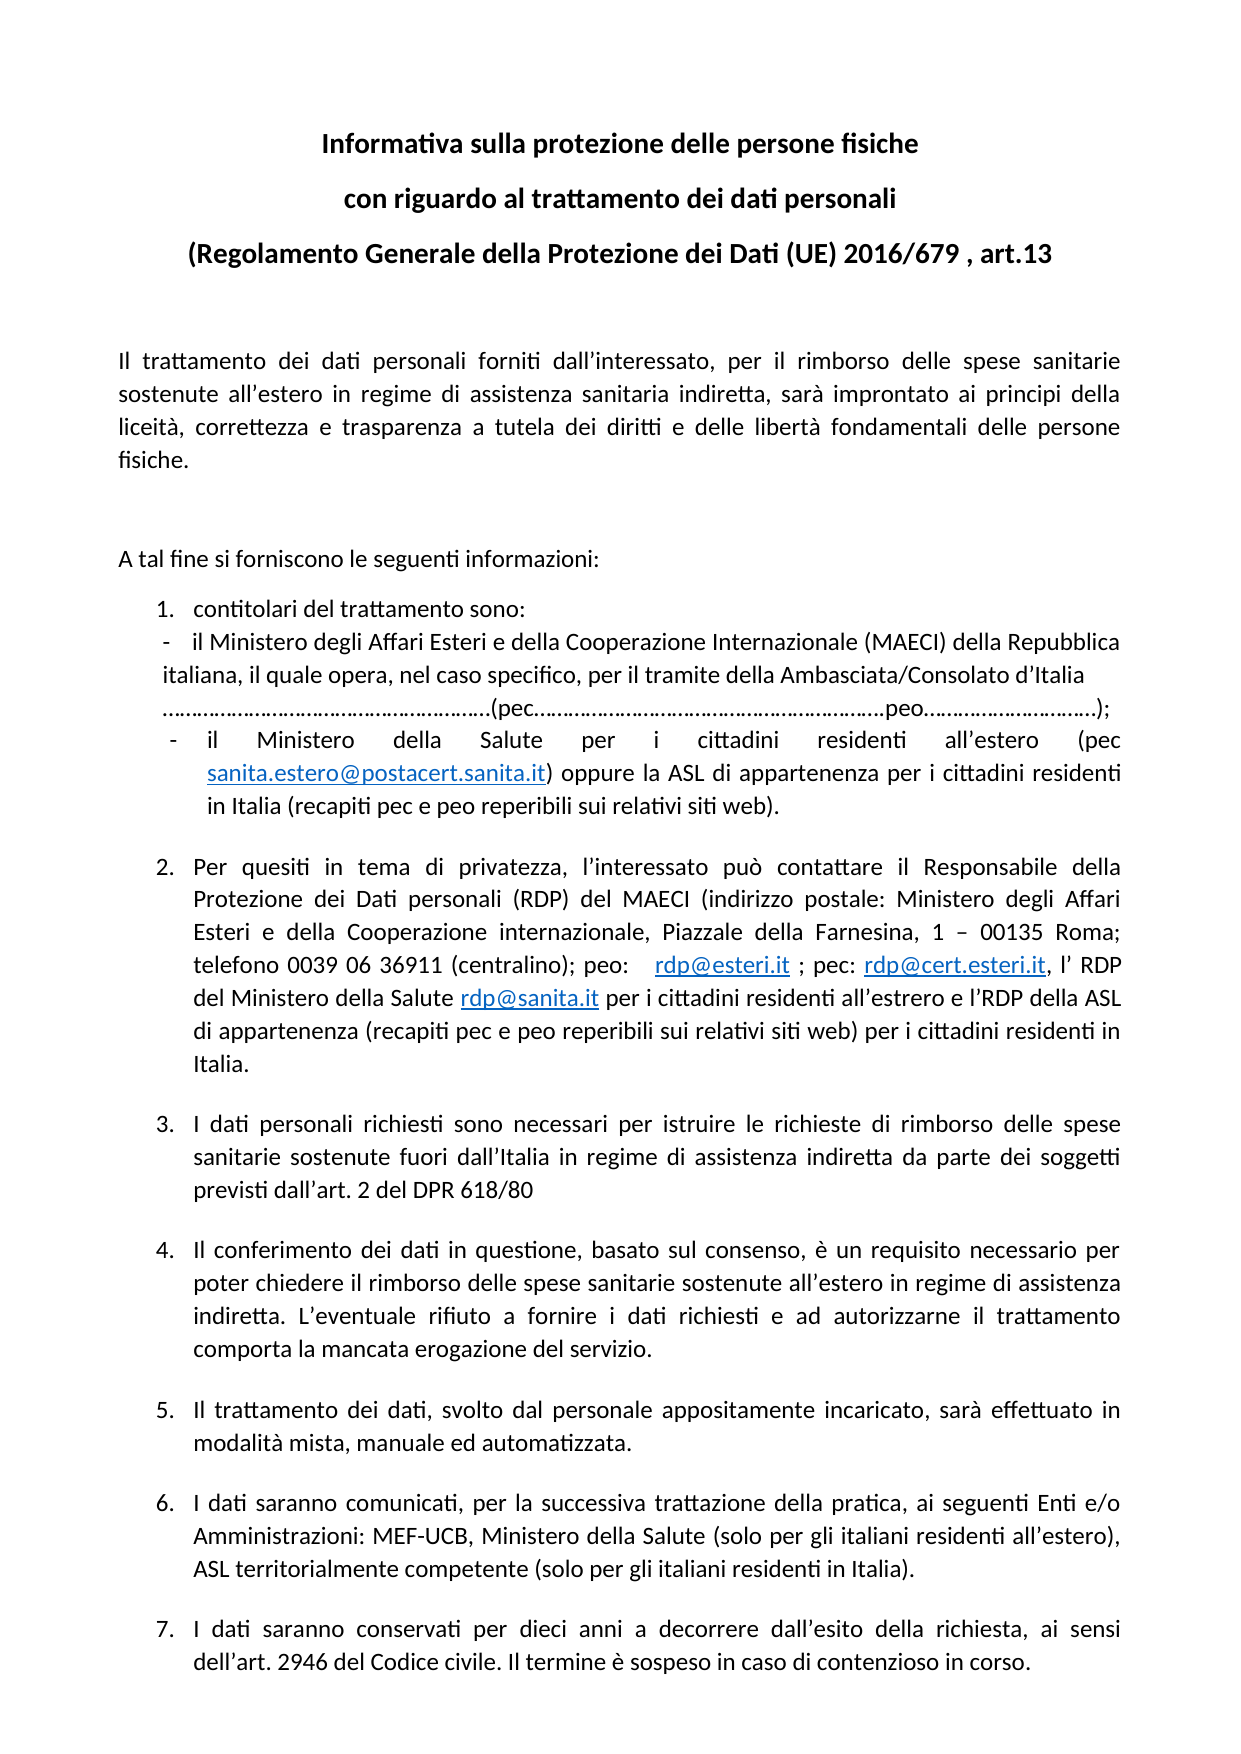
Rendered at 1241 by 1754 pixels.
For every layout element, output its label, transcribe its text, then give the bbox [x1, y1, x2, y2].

text con riguardo al trattamento dei dati personali [118, 180, 1122, 216]
list Il trattamento dei dati, svolto dal personale appositamente incaricato, sarà effettuato in modalità mista, manuale ed automatizzata. [156, 1394, 1122, 1457]
list Per quesiti in tema di privatezza, l’interessato può contattare il Responsabile della Protezione dei Dati personali (RDP) del MAECI (indirizzo postale: Ministero degli Affari Esteri e della Cooperazione internazionale, Piazzale della Farnesina, 1 – 00135 Roma; telefono 0039 06 36911 (centralino); peo: rdp@esteri.it ; pec: rdp@cert.esteri.it, l’ RDP del Ministero della Salute rdp@sanita.it per i cittadini residenti all’estrero e l’RDP della ASL di appartenenza (recapiti pec e peo reperibili sui relativi siti web) per i cittadini residenti in Italia. [156, 851, 1122, 1079]
list I dati saranno comunicati, per la successiva trattazione della pratica, ai seguenti Enti e/o Amministrazioni: MEF-UCB, Ministero della Salute (solo per gli italiani residenti all’estero), ASL territorialmente competente (solo per gli italiani residenti in Italia). [156, 1487, 1122, 1583]
list Il conferimento dei dati in questione, basato sul consenso, è un requisito necessario per poter chiedere il rimborso delle spese sanitarie sostenute all’estero in regime di assistenza indiretta. L’eventuale rifiuto a fornire i dati richiesti e ad autorizzarne il trattamento comporta la mancata erogazione del servizio. [156, 1235, 1122, 1364]
list il Ministero degli Affari Esteri e della Cooperazione Internazionale (MAECI) della Repubblica italiana, il quale opera, nel caso specifico, per il tramite della Ambasciata/Consolato d’Italia [162, 626, 1122, 689]
text (Regolamento Generale della Protezione dei Dati (UE) 2016/679 , art.13 [118, 235, 1122, 271]
list il Ministero della Salute per i cittadini residenti all’estero (pec sanita.estero@postacert.sanita.it) oppure la ASL di appartenenza per i cittadini residenti in Italia (recapiti pec e peo reperibili sui relativi siti web). [169, 724, 1122, 821]
list contitolari del trattamento sono: [156, 593, 1122, 623]
list I dati personali richiesti sono necessari per istruire le richieste di rimborso delle spese sanitarie sostenute fuori dall’Italia in regime di assistenza indiretta da parte dei soggetti previsti dall’art. 2 del DPR 618/80 [156, 1108, 1122, 1205]
text Informativa sulla protezione delle persone fisiche [118, 125, 1122, 161]
list I dati saranno conservati per dieci anni a decorrere dall’esito della richiesta, ai sensi dell’art. 2946 del Codice civile. Il termine è sospeso in caso di contenzioso in corso. [156, 1613, 1122, 1677]
text Il trattamento dei dati personali forniti dall’interessato, per il rimborso delle spese sanitarie sostenute all’estero in regime di assistenza sanitaria indiretta, sarà improntato ai principi della liceità, correttezza e trasparenza a tutela dei diritti e delle libertà fondamentali delle persone fisiche. [118, 345, 1122, 475]
text A tal fine si forniscono le seguenti informazioni: [118, 543, 1122, 574]
list …………………………………………………(pec…………………………………………………….peo…………………………); [162, 692, 1122, 722]
